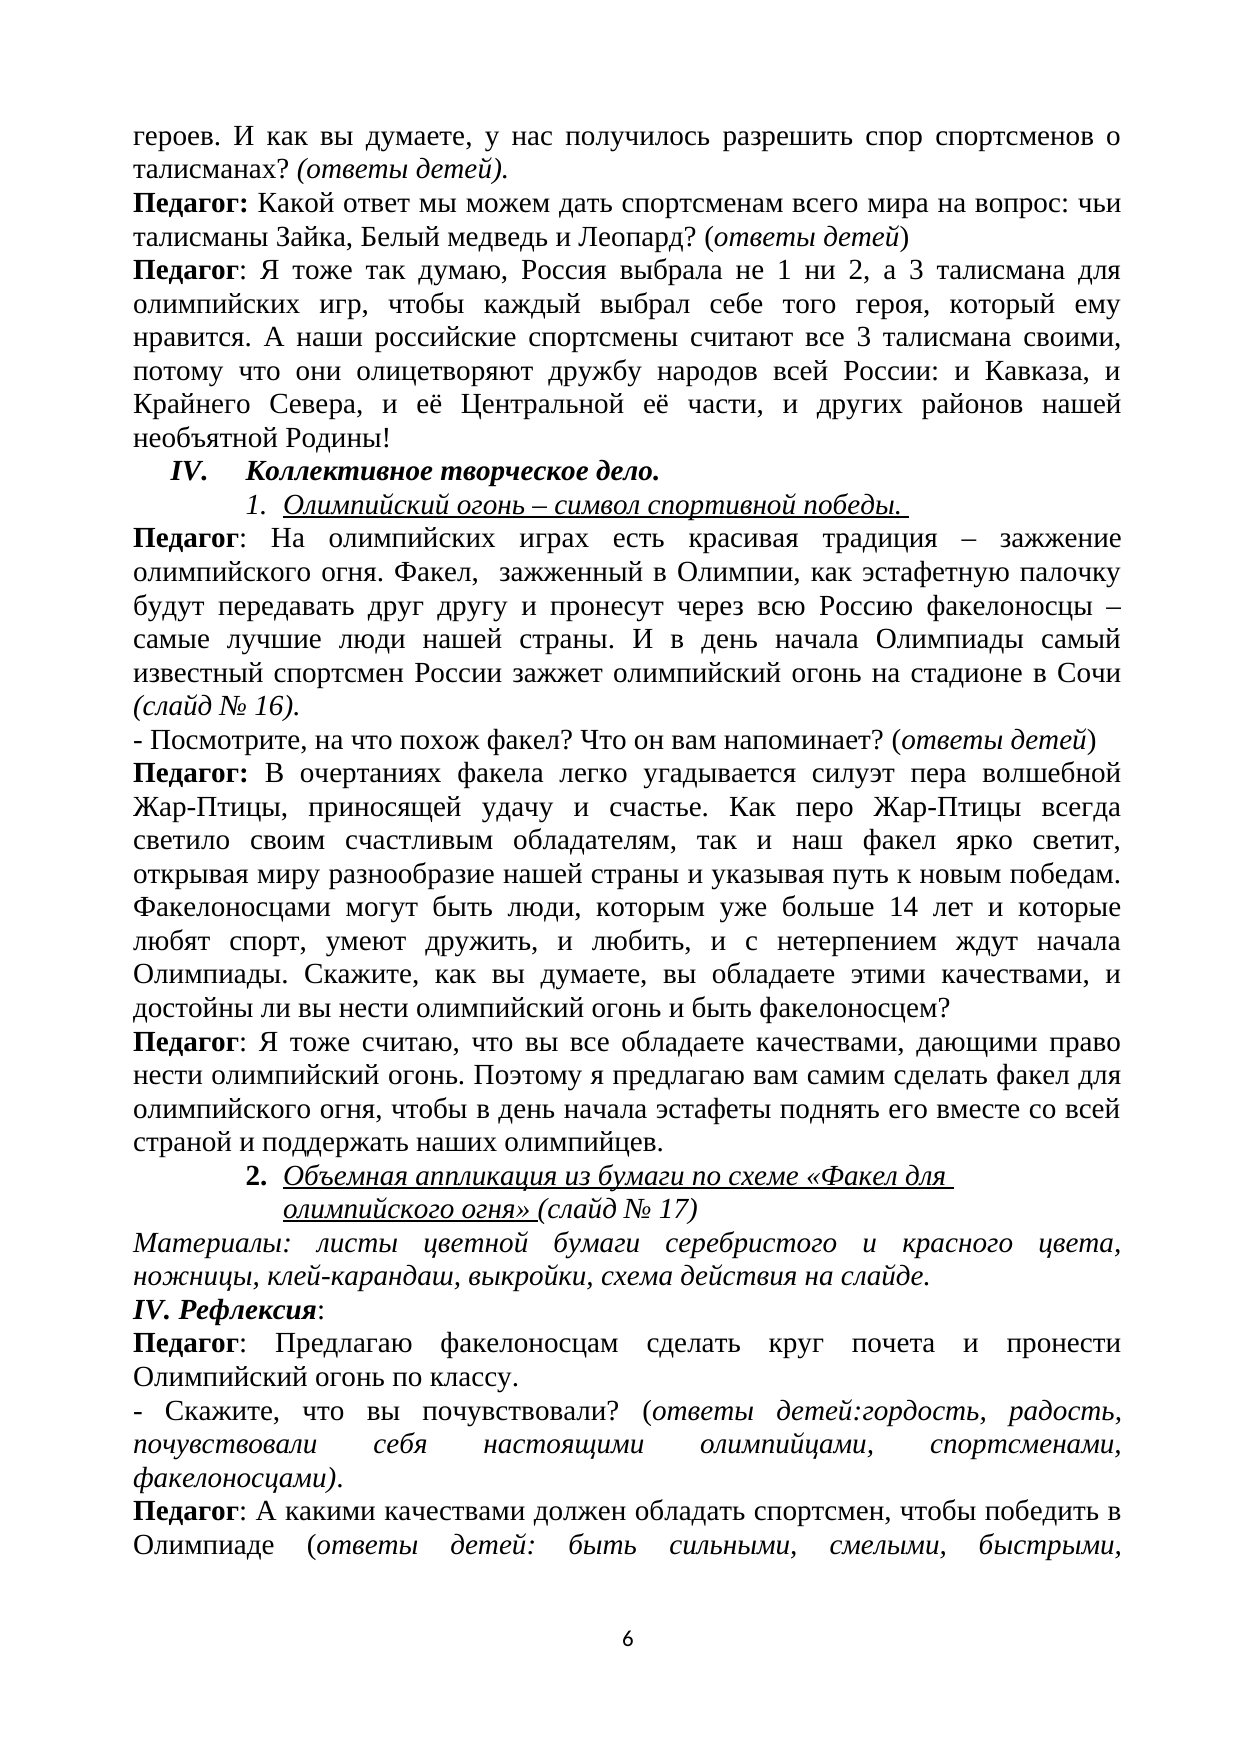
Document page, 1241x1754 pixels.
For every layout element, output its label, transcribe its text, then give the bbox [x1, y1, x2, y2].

text IV. Рефлексия: [133, 1292, 1122, 1326]
list Объемная аппликация из бумаги по схеме «Факел для олимпийского огня» (слайд № 17) [245, 1158, 1122, 1225]
list Олимпийский огонь – символ спортивной победы. [245, 487, 1122, 521]
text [133, 118, 1122, 185]
text Педагог: Предлагаю факелоносцам сделать круг почета и пронести Олимпийский огонь по классу. [133, 1326, 1122, 1393]
text Материалы: листы цветной бумаги серебристого и красного цвета, ножницы, клей-карандаш, выкройки, схема действия на слайде. [133, 1225, 1122, 1292]
text Педагог: В очертаниях факела легко угадывается силуэт пера волшебной Жар-Птицы, приносящей удачу и счастье. Как перо Жар-Птицы всегда светило своим счастливым обладателям, так и наш факел ярко светит, открывая миру разнообразие нашей страны и указывая путь к новым победам. Факелоносцами могут быть люди, которым уже больше 14 лет и которые любят спорт, умеют дружить, и любить, и с нетерпением ждут начала Олимпиады. Скажите, как вы думаете, вы обладаете этими качествами, и достойны ли вы нести олимпийский огонь и быть факелоносцем? [133, 755, 1122, 1024]
text - Скажите, что вы почувствовали? (ответы детей:гордость, радость, почувствовали себя настоящими олимпийцами, спортсменами, факелоносцами). [133, 1393, 1122, 1493]
list Коллективное творческое дело. [170, 453, 1122, 487]
text Педагог: На олимпийских играх есть красивая традиция – зажжение олимпийского огня. Факел, зажженный в Олимпии, как эстафетную палочку будут передавать друг другу и пронесут через всю Россию факелоносцы – самые лучшие люди нашей страны. И в день начала Олимпиады самый известный спортсмен России зажжет олимпийский огонь на стадионе в Сочи (слайд № 16). [133, 521, 1122, 722]
text Педагог: Я тоже так думаю, Россия выбрала не 1 ни 2, а 3 талисмана для олимпийских игр, чтобы каждый выбрал себе того героя, который ему нравится. А наши российские спортсмены считают все 3 талисмана своими, потому что они олицетворяют дружбу народов всей России: и Кавказа, и Крайнего Севера, и её Центральной её части, и других районов нашей необъятной Родины! [133, 252, 1122, 453]
text - Посмотрите, на что похож факел? Что он вам напоминает? (ответы детей) [133, 722, 1122, 755]
text Педагог: Я тоже считаю, что вы все обладаете качествами, дающими право нести олимпийский огонь. Поэтому я предлагаю вам самим сделать факел для олимпийского огня, чтобы в день начала эстафеты поднять его вместе со всей страной и поддержать наших олимпийцев. [133, 1024, 1122, 1158]
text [133, 1493, 1122, 1560]
text Педагог: Какой ответ мы можем дать спортсменам всего мира на вопрос: чьи талисманы Зайка, Белый медведь и Леопард? (ответы детей) [133, 185, 1122, 252]
